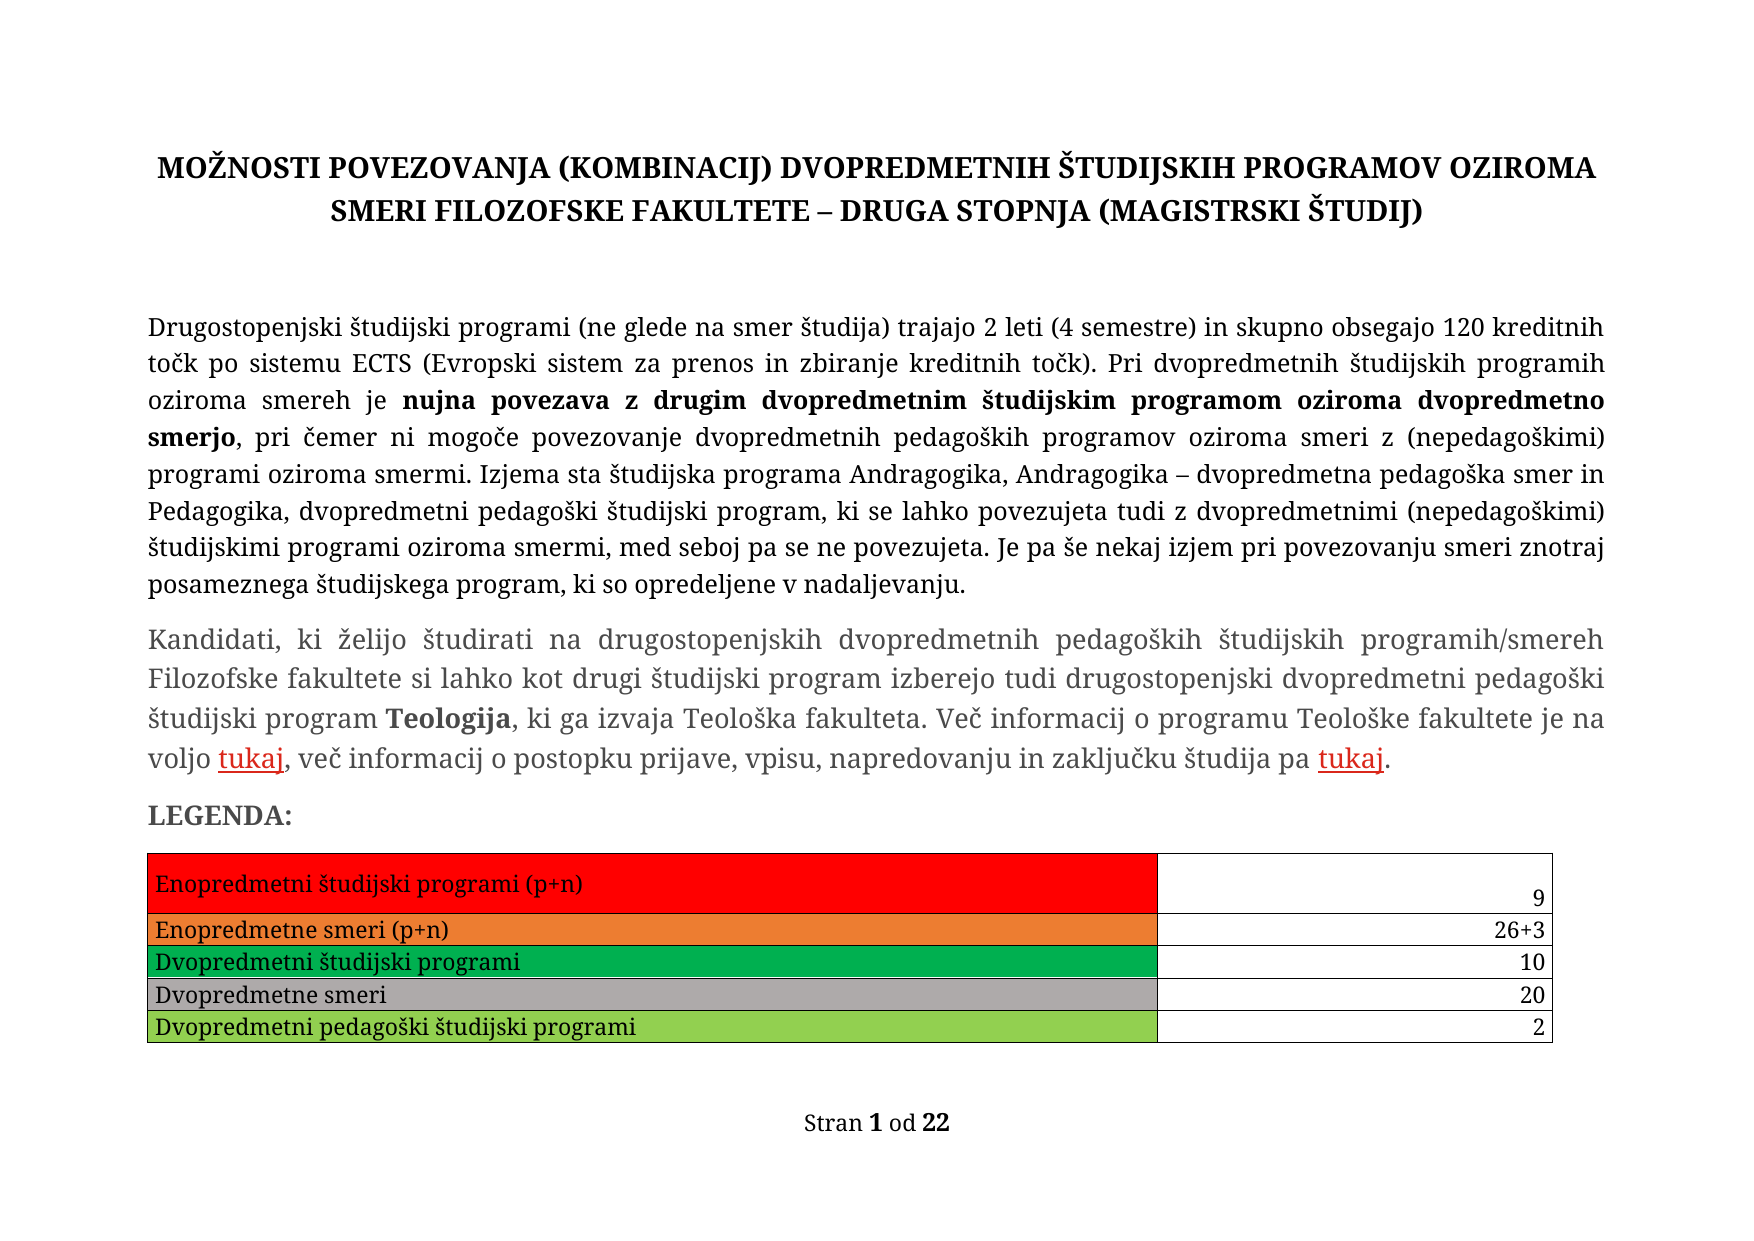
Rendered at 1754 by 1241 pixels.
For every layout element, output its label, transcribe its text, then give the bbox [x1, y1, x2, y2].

table_cell 10 [1158, 946, 1552, 977]
text LEGENDA: [148, 796, 1606, 833]
table_cell Dvopredmetni pedagoški študijski programi [148, 1011, 1157, 1042]
text MOŽNOSTI POVEZOVANJA (KOMBINACIJ) DVOPREDMETNIH ŠTUDIJSKIH PROGRAMOV OZIROMA SMERI FILOZOFSKE FAKULTETE – DRUGA STOPNJA (MAGISTRSKI ŠTUDIJ) [148, 148, 1606, 230]
table_cell 26+3 [1158, 914, 1552, 945]
text Drugostopenjski študijski programi (ne glede na smer študija) trajajo 2 leti (4 semestre) in skupno obsegajo 120 kreditnih točk po sistemu ECTS (Evropski sistem za prenos in zbiranje kreditnih točk). Pri dvopredmetnih študijskih programih oziroma smereh je nujna povezava z drugim dvopredmetnim študijskim programom oziroma dvopredmetno smerjo, pri čemer ni mogoče povezovanje dvopredmetnih pedagoških programov oziroma smeri z (nepedagoškimi) programi oziroma smermi. Izjema sta študijska programa Andragogika, Andragogika – dvopredmetna pedagoška smer in Pedagogika, dvopredmetni pedagoški študijski program, ki se lahko povezujeta tudi z dvopredmetnimi (nepedagoškimi) študijskimi programi oziroma smermi, med seboj pa se ne povezujeta. Je pa še nekaj izjem pri povezovanju smeri znotraj posameznega študijskega program, ki so opredeljene v nadaljevanju. [148, 309, 1606, 601]
table_cell Enopredmetne smeri (p+n) [148, 914, 1157, 945]
table_cell Dvopredmetne smeri [148, 979, 1157, 1010]
text Kandidati, ki želijo študirati na drugostopenjskih dvopredmetnih pedagoških študijskih programih/smereh Filozofske fakultete si lahko kot drugi študijski program izberejo tudi drugostopenjski dvopredmetni pedagoški študijski program Teologija, ki ga izvaja Teološka fakulteta. Več informacij o programu Teološke fakultete je na voljo tukaj, več informacij o postopku prijave, vpisu, napredovanju in zaključku študija pa tukaj. [148, 620, 1606, 776]
table_header Enopredmetni študijski programi (p+n) [148, 854, 1157, 913]
table_cell Dvopredmetni študijski programi [148, 946, 1157, 977]
table_cell 2 [1158, 1011, 1552, 1042]
table_cell 20 [1158, 979, 1552, 1010]
table_header 9 [1158, 854, 1552, 913]
